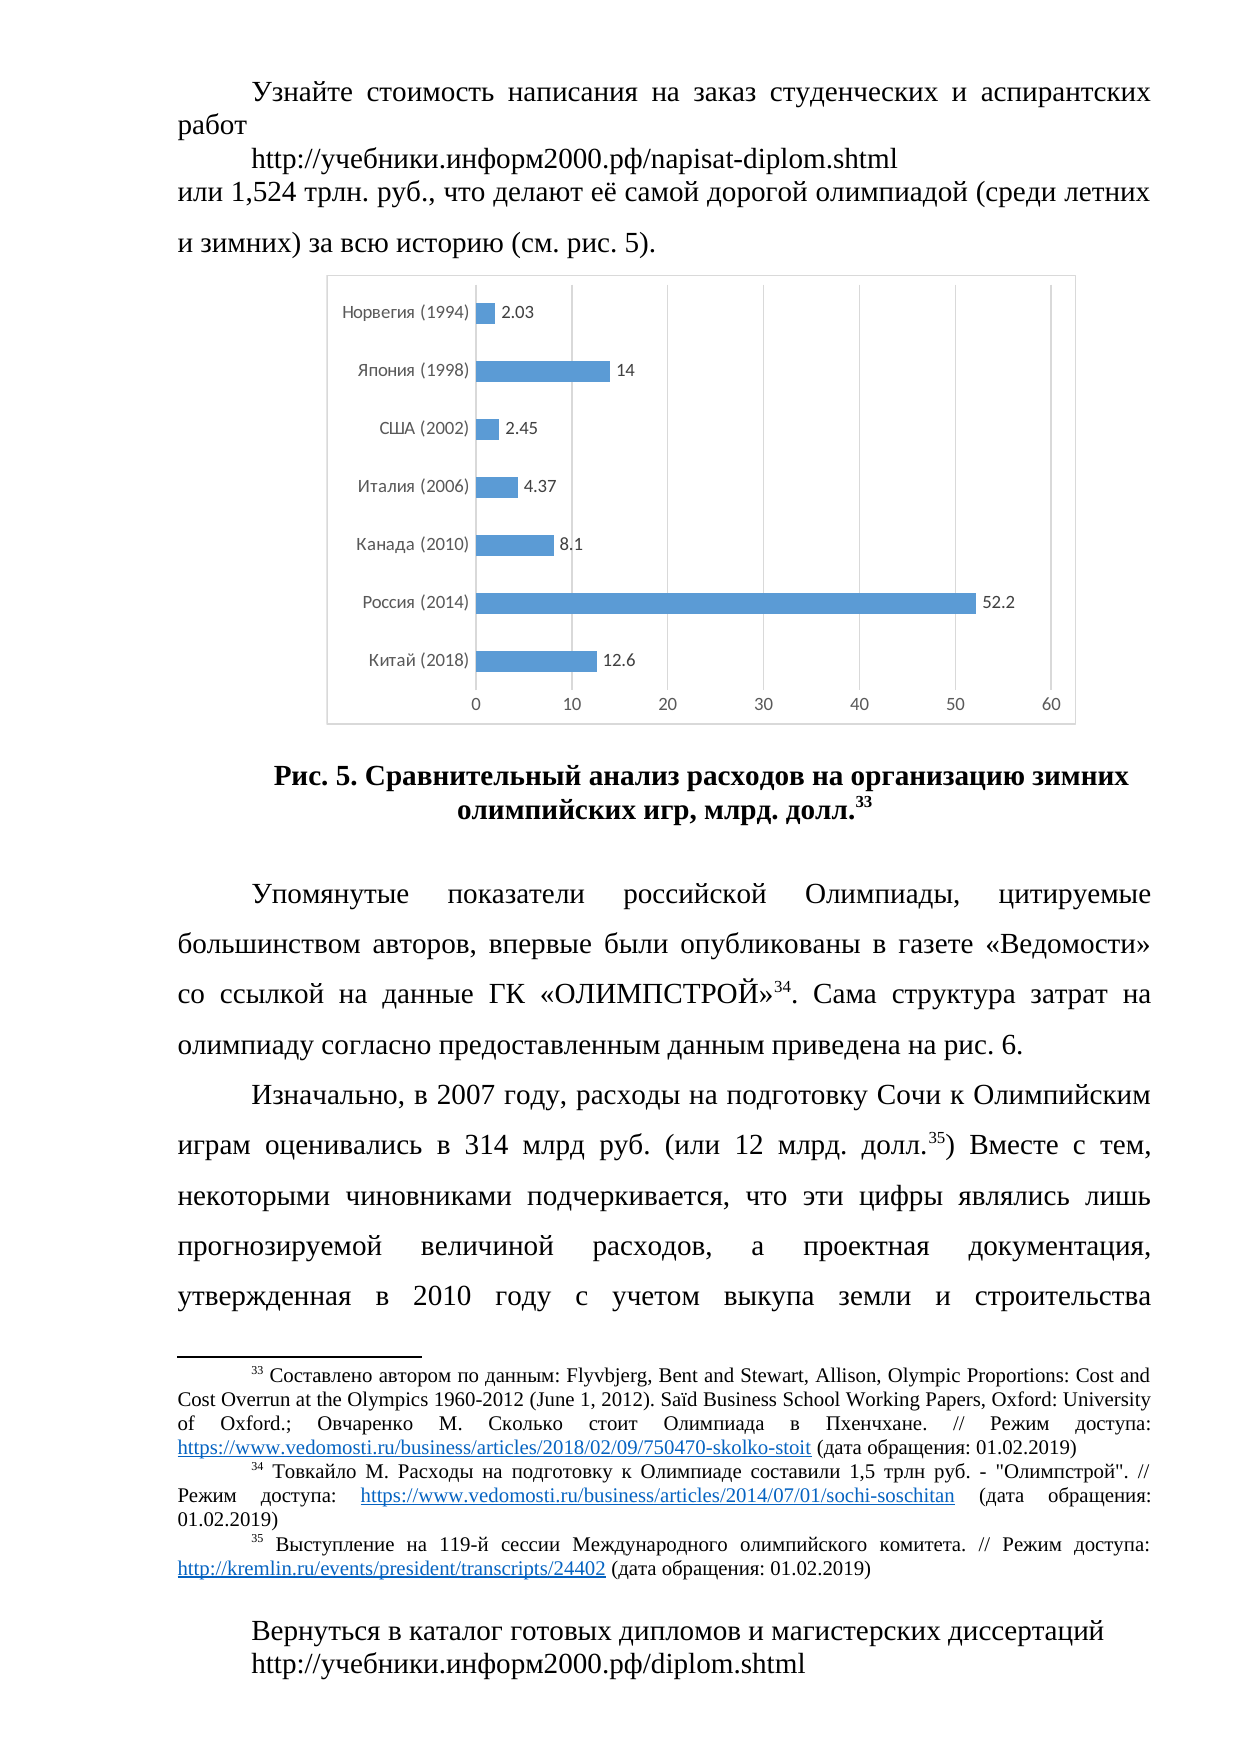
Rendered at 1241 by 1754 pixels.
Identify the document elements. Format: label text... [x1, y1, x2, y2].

text Рис. 5. Сравнительный анализ расходов на организацию зимних олимпийских игр, млрд. долл. [177, 758, 1152, 826]
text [177, 1077, 1152, 1312]
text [177, 174, 1152, 258]
text Упомянутые показатели российской Олимпиады, цитируемые большинством авторов, впервые были опубликованы в газете «Ведомости» со ссылкой на данные ГК «ОЛИМПСТРОЙ». Сама структура затрат на олимпиаду согласно предоставленным данным приведена на рис. 6. [177, 876, 1152, 1060]
